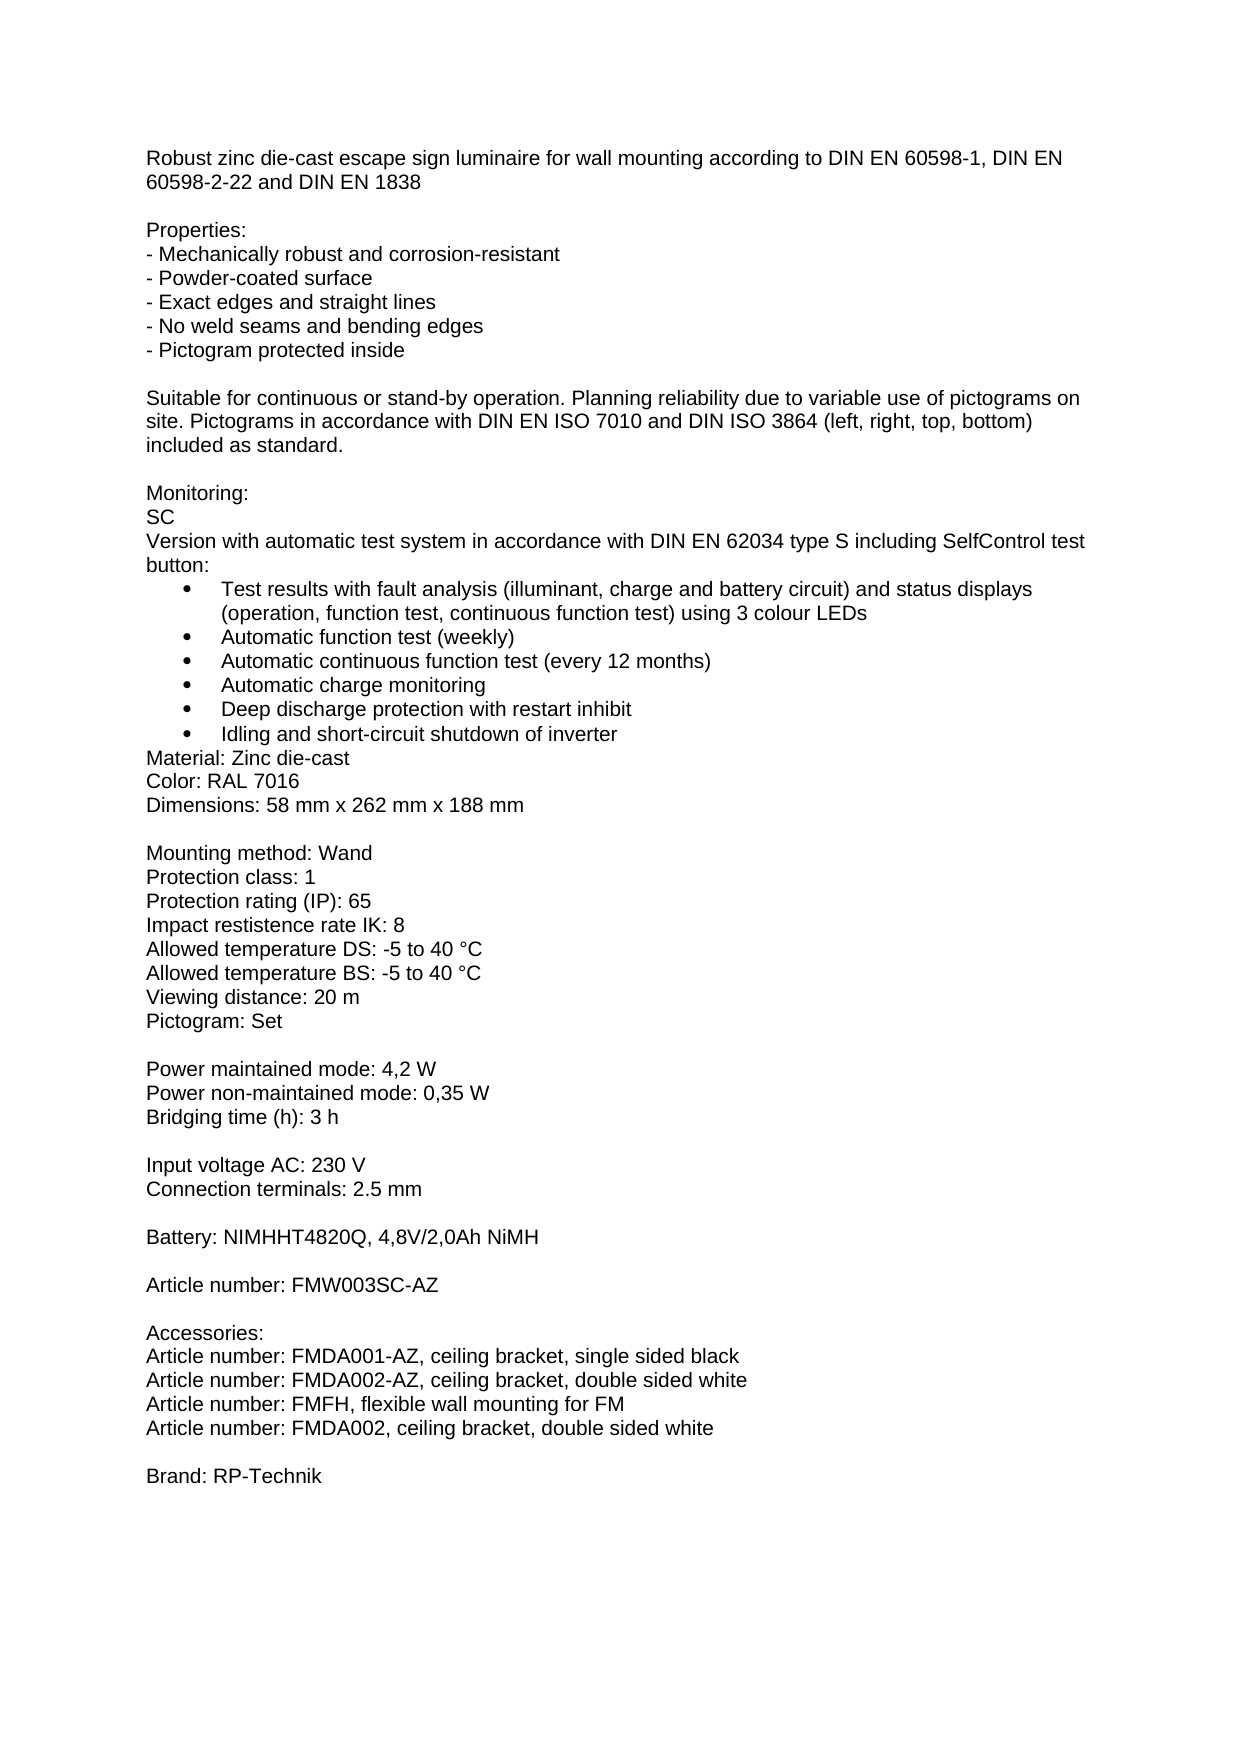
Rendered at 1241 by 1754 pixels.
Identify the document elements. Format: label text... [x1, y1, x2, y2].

text Allowed temperature DS: -5 to 40 °C [146, 937, 1094, 961]
text Robust zinc die-cast escape sign luminaire for wall mounting according to DIN EN 60598-1, DIN EN 60598-2-22 and DIN EN 1838Properties:- Mechanically robust and corrosion-resistant- Powder-coated surface- Exact edges and straight lines- No weld seams and bending edges- Pictogram protected insideSuitable for continuous or stand-by operation. Planning reliability due to variable use of pictograms on site. Pictograms in accordance with DIN EN ISO 7010 and DIN ISO 3864 (left, right, top, bottom) included as standard. [146, 146, 1094, 457]
text Article number: FMDA001-AZ, ceiling bracket, single sided black [146, 1344, 1094, 1368]
text Article number: FMDA002, ceiling bracket, double sided white [146, 1416, 1094, 1440]
text Accessories: [146, 1320, 1094, 1344]
list Automatic continuous function test (every 12 months) [183, 649, 1094, 673]
text Connection terminals: 2.5 mm [146, 1177, 1094, 1201]
text Protection class: 1 [146, 865, 1094, 889]
text Brand: RP-Technik [146, 1464, 1094, 1488]
text Power maintained mode: 4,2 W [146, 1057, 1094, 1081]
text Impact restistence rate IK: 8 [146, 913, 1094, 937]
list Automatic function test (weekly) [183, 625, 1094, 649]
text Viewing distance: 20 m [146, 985, 1094, 1009]
text Allowed temperature BS: -5 to 40 °C [146, 961, 1094, 985]
text Protection rating (IP): 65 [146, 889, 1094, 913]
text Material: Zinc die-cast [146, 745, 1094, 769]
text Power non-maintained mode: 0,35 W [146, 1081, 1094, 1105]
text Article number: FMW003SC-AZ [146, 1272, 1094, 1296]
text Color: RAL 7016 [146, 769, 1094, 793]
list Deep discharge protection with restart inhibit [183, 697, 1094, 721]
text Monitoring: [146, 481, 1094, 505]
text Input voltage AC: 230 V [146, 1153, 1094, 1177]
text SC [146, 505, 1094, 529]
text Mounting method: Wand [146, 841, 1094, 865]
text Battery: NIMHHT4820Q, 4,8V/2,0Ah NiMH [146, 1224, 1094, 1248]
text Version with automatic test system in accordance with DIN EN 62034 type S including SelfControl test button: [146, 529, 1094, 577]
list Automatic charge monitoring [183, 673, 1094, 697]
text Bridging time (h): 3 h [146, 1105, 1094, 1129]
list Test results with fault analysis (illuminant, charge and battery circuit) and status displays (operation, function test, continuous function test) using 3 colour LEDs [183, 577, 1094, 625]
text Dimensions: 58 mm x 262 mm x 188 mm [146, 793, 1094, 817]
text Pictogram: Set [146, 1009, 1094, 1033]
text Article number: FMFH, flexible wall mounting for FM [146, 1392, 1094, 1416]
list Idling and short-circuit shutdown of inverter [183, 721, 1094, 745]
text Article number: FMDA002-AZ, ceiling bracket, double sided white [146, 1368, 1094, 1392]
